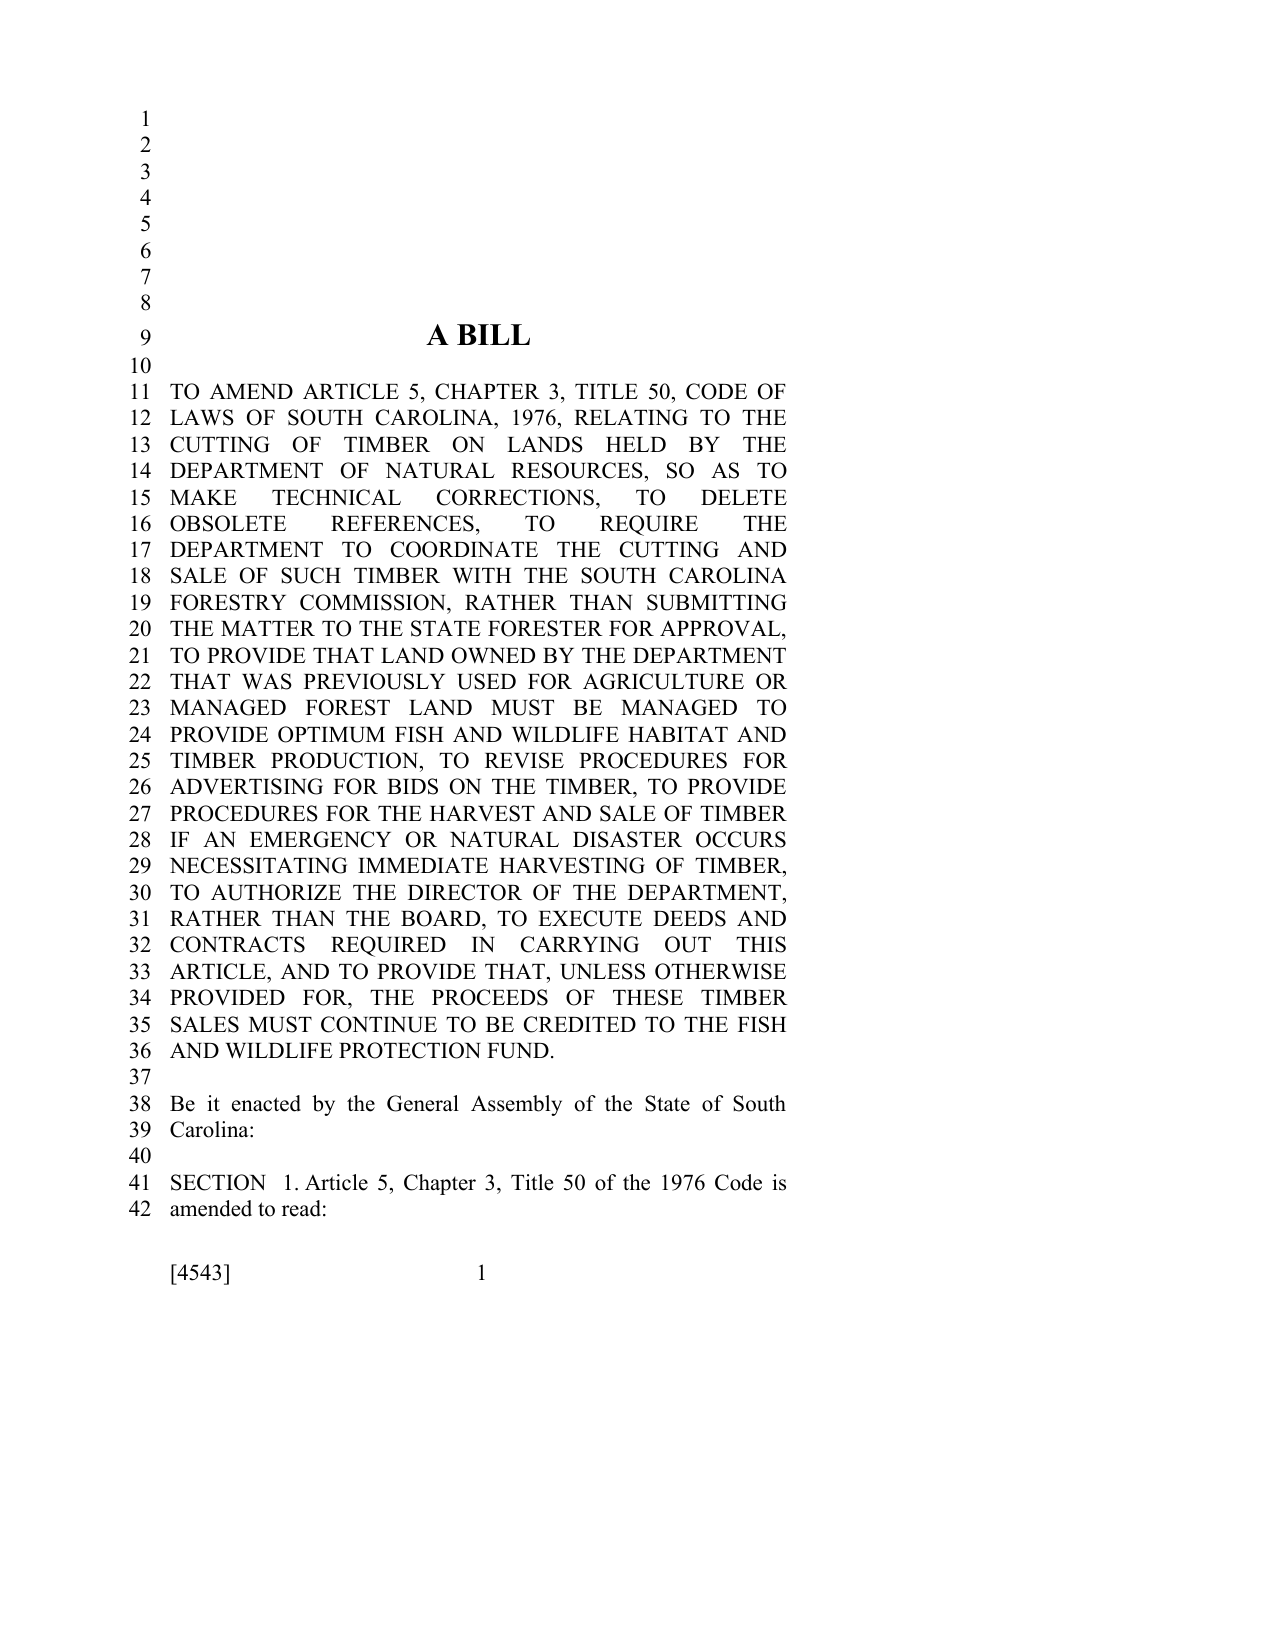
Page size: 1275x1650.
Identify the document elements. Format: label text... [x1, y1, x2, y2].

text A BILL [169, 316, 787, 352]
text TO AMEND ARTICLE 5, CHAPTER 3, TITLE 50, CODE OF LAWS OF SOUTH CAROLINA, 1976, RELATING TO THE CUTTING OF TIMBER ON LANDS HELD BY THE DEPARTMENT OF NATURAL RESOURCES, SO AS TO MAKE TECHNICAL CORRECTIONS, TO DELETE OBSOLETE REFERENCES, TO REQUIRE THE DEPARTMENT TO COORDINATE THE CUTTING AND SALE OF SUCH TIMBER WITH THE SOUTH CAROLINA FORESTRY COMMISSION, RATHER THAN SUBMITTING THE MATTER TO THE STATE FORESTER FOR APPROVAL, TO PROVIDE THAT LAND OWNED BY THE DEPARTMENT THAT WAS PREVIOUSLY USED FOR AGRICULTURE OR MANAGED FOREST LAND MUST BE MANAGED TO PROVIDE OPTIMUM FISH AND WILDLIFE HABITAT AND TIMBER PRODUCTION, TO REVISE PROCEDURES FOR ADVERTISING FOR BIDS ON THE TIMBER, TO PROVIDE PROCEDURES FOR THE HARVEST AND SALE OF TIMBER IF AN EMERGENCY OR NATURAL DISASTER OCCURS NECESSITATING IMMEDIATE HARVESTING OF TIMBER, TO AUTHORIZE THE DIRECTOR OF THE DEPARTMENT, RATHER THAN THE BOARD, TO EXECUTE DEEDS AND CONTRACTS REQUIRED IN CARRYING OUT THIS ARTICLE, AND TO PROVIDE THAT, UNLESS OTHERWISE PROVIDED FOR, THE PROCEEDS OF THESE TIMBER SALES MUST CONTINUE TO BE CREDITED TO THE FISH AND WILDLIFE PROTECTION FUND. [169, 378, 787, 1063]
text SECTION 1. Article 5, Chapter 3, Title 50 of the 1976 Code is amended to read: [169, 1169, 787, 1221]
text Be it enacted by the General Assembly of the State of South Carolina: [169, 1090, 787, 1142]
